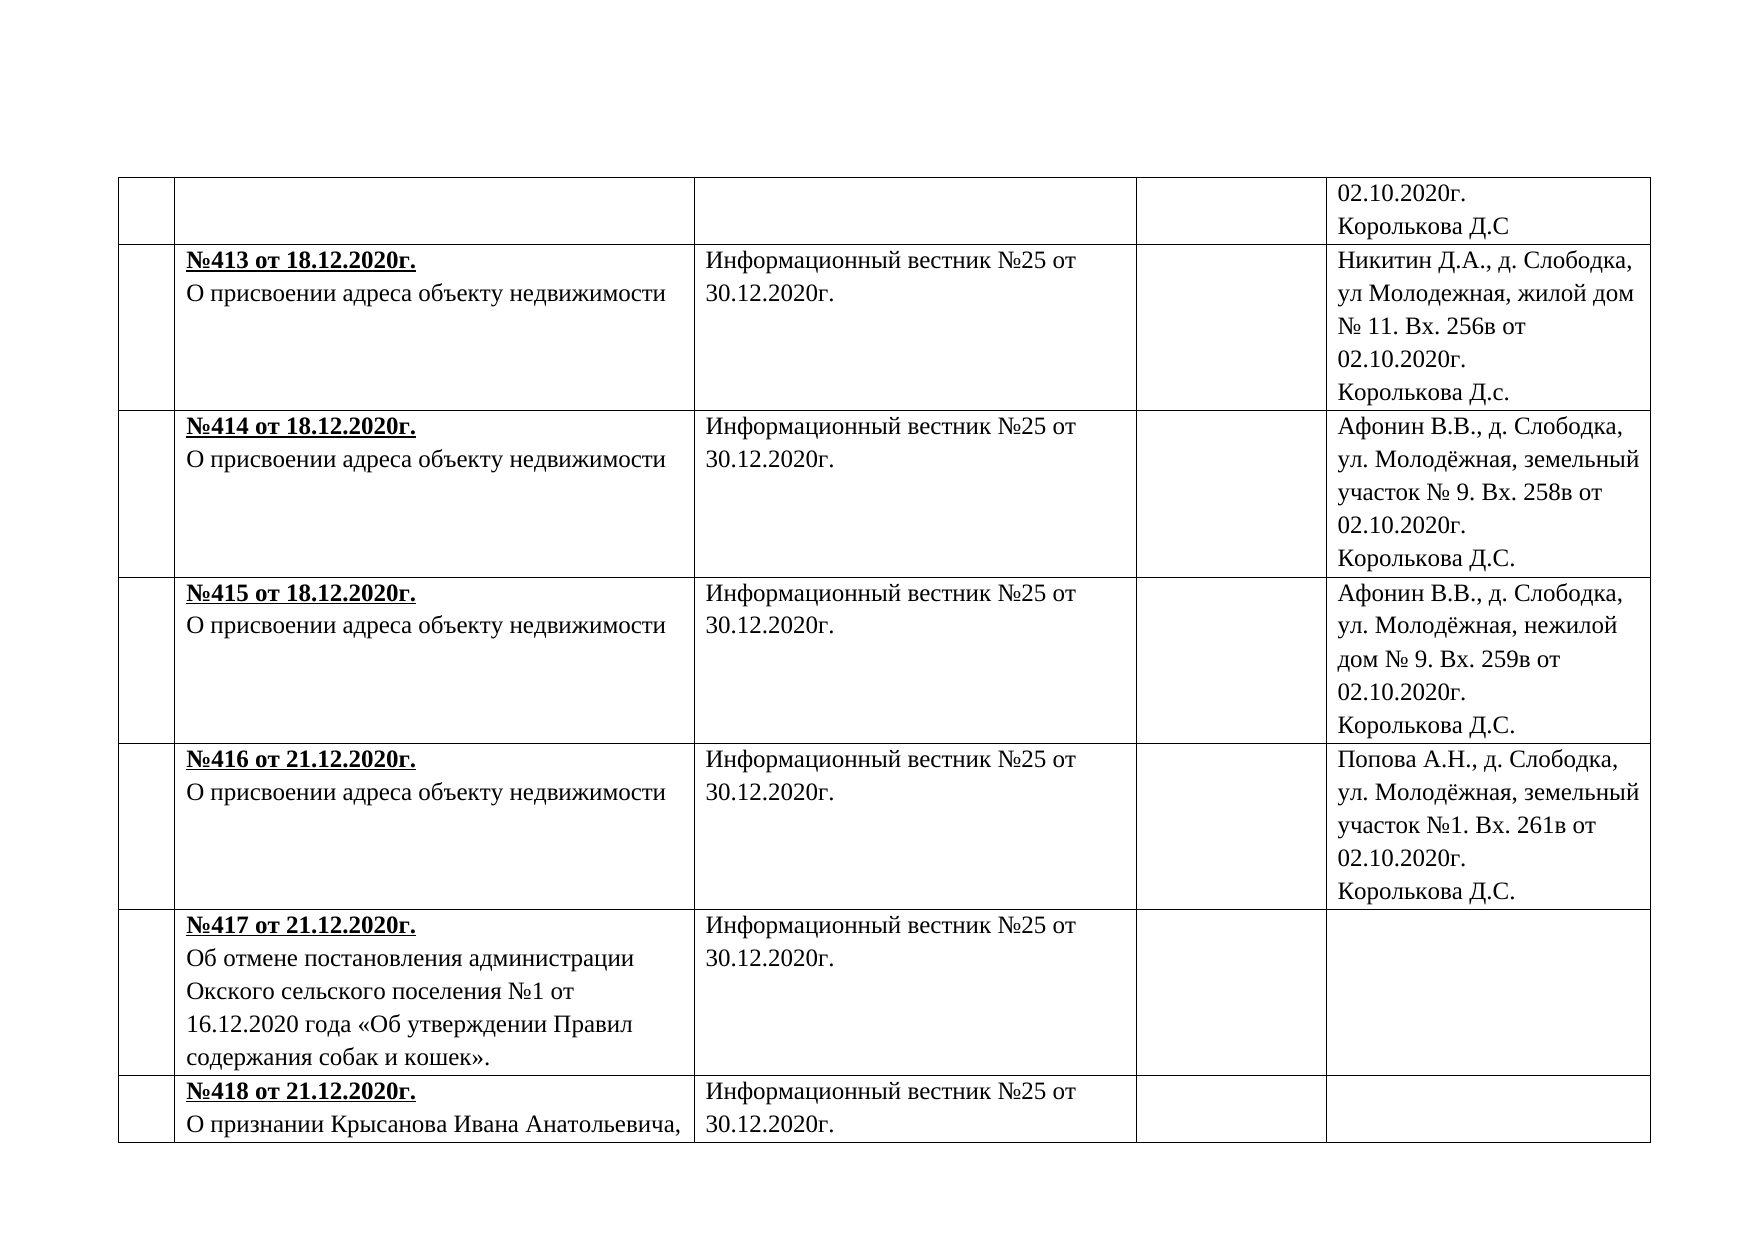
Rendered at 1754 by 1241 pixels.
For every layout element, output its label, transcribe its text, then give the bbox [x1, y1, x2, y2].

table_cell [1327, 1076, 1650, 1142]
table_cell [1327, 910, 1650, 1075]
table_cell №417 от 21.12.2020г. Об отмене постановления администрации Окского сельского поселения №1 от 16.12.2020 года «Об утверждении Правил содержания собак и кошек». [175, 910, 694, 1075]
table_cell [175, 1076, 694, 1142]
table_cell №415 от 18.12.2020г. О присвоении адреса объекту недвижимости [175, 578, 694, 743]
table_cell [1137, 178, 1326, 244]
table_cell Информационный вестник №25 от 30.12.2020г. [695, 910, 1136, 1075]
table_cell [119, 178, 174, 244]
table_cell [1137, 1076, 1326, 1142]
table_cell Информационный вестник №25 от 30.12.2020г. [695, 245, 1136, 410]
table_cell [695, 178, 1136, 244]
table_cell [119, 1076, 174, 1142]
table_cell [1137, 411, 1326, 577]
table_cell [119, 910, 174, 1075]
table_cell [1137, 744, 1326, 909]
table_cell Никитин Д.А., д. Слободка, ул Молодежная, жилой дом № 11. Вх. 256в от 02.10.2020г. Королькова Д.с. [1327, 245, 1650, 410]
table_cell Информационный вестник №25 от 30.12.2020г. [695, 411, 1136, 577]
table_cell [1137, 578, 1326, 743]
table_cell [119, 578, 174, 743]
table_cell [119, 245, 174, 410]
table_cell Информационный вестник №25 от 30.12.2020г. [695, 578, 1136, 743]
table_cell Афонин В.В., д. Слободка, ул. Молодёжная, земельный участок № 9. Вх. 258в от 02.10.2020г. Королькова Д.С. [1327, 411, 1650, 577]
table_cell [1137, 245, 1326, 410]
table_cell [119, 744, 174, 909]
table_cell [1327, 178, 1650, 244]
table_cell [695, 1076, 1136, 1142]
table_cell №414 от 18.12.2020г. О присвоении адреса объекту недвижимости [175, 411, 694, 577]
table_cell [175, 178, 694, 244]
table_cell [119, 411, 174, 577]
table_cell Афонин В.В., д. Слободка, ул. Молодёжная, нежилой дом № 9. Вх. 259в от 02.10.2020г. Королькова Д.С. [1327, 578, 1650, 743]
table_cell Попова А.Н., д. Слободка, ул. Молодёжная, земельный участок №1. Вх. 261в от 02.10.2020г. Королькова Д.С. [1327, 744, 1650, 909]
table_cell Информационный вестник №25 от 30.12.2020г. [695, 744, 1136, 909]
table_cell №416 от 21.12.2020г. О присвоении адреса объекту недвижимости [175, 744, 694, 909]
table_cell №413 от 18.12.2020г. О присвоении адреса объекту недвижимости [175, 245, 694, 410]
table_cell [1137, 910, 1326, 1075]
